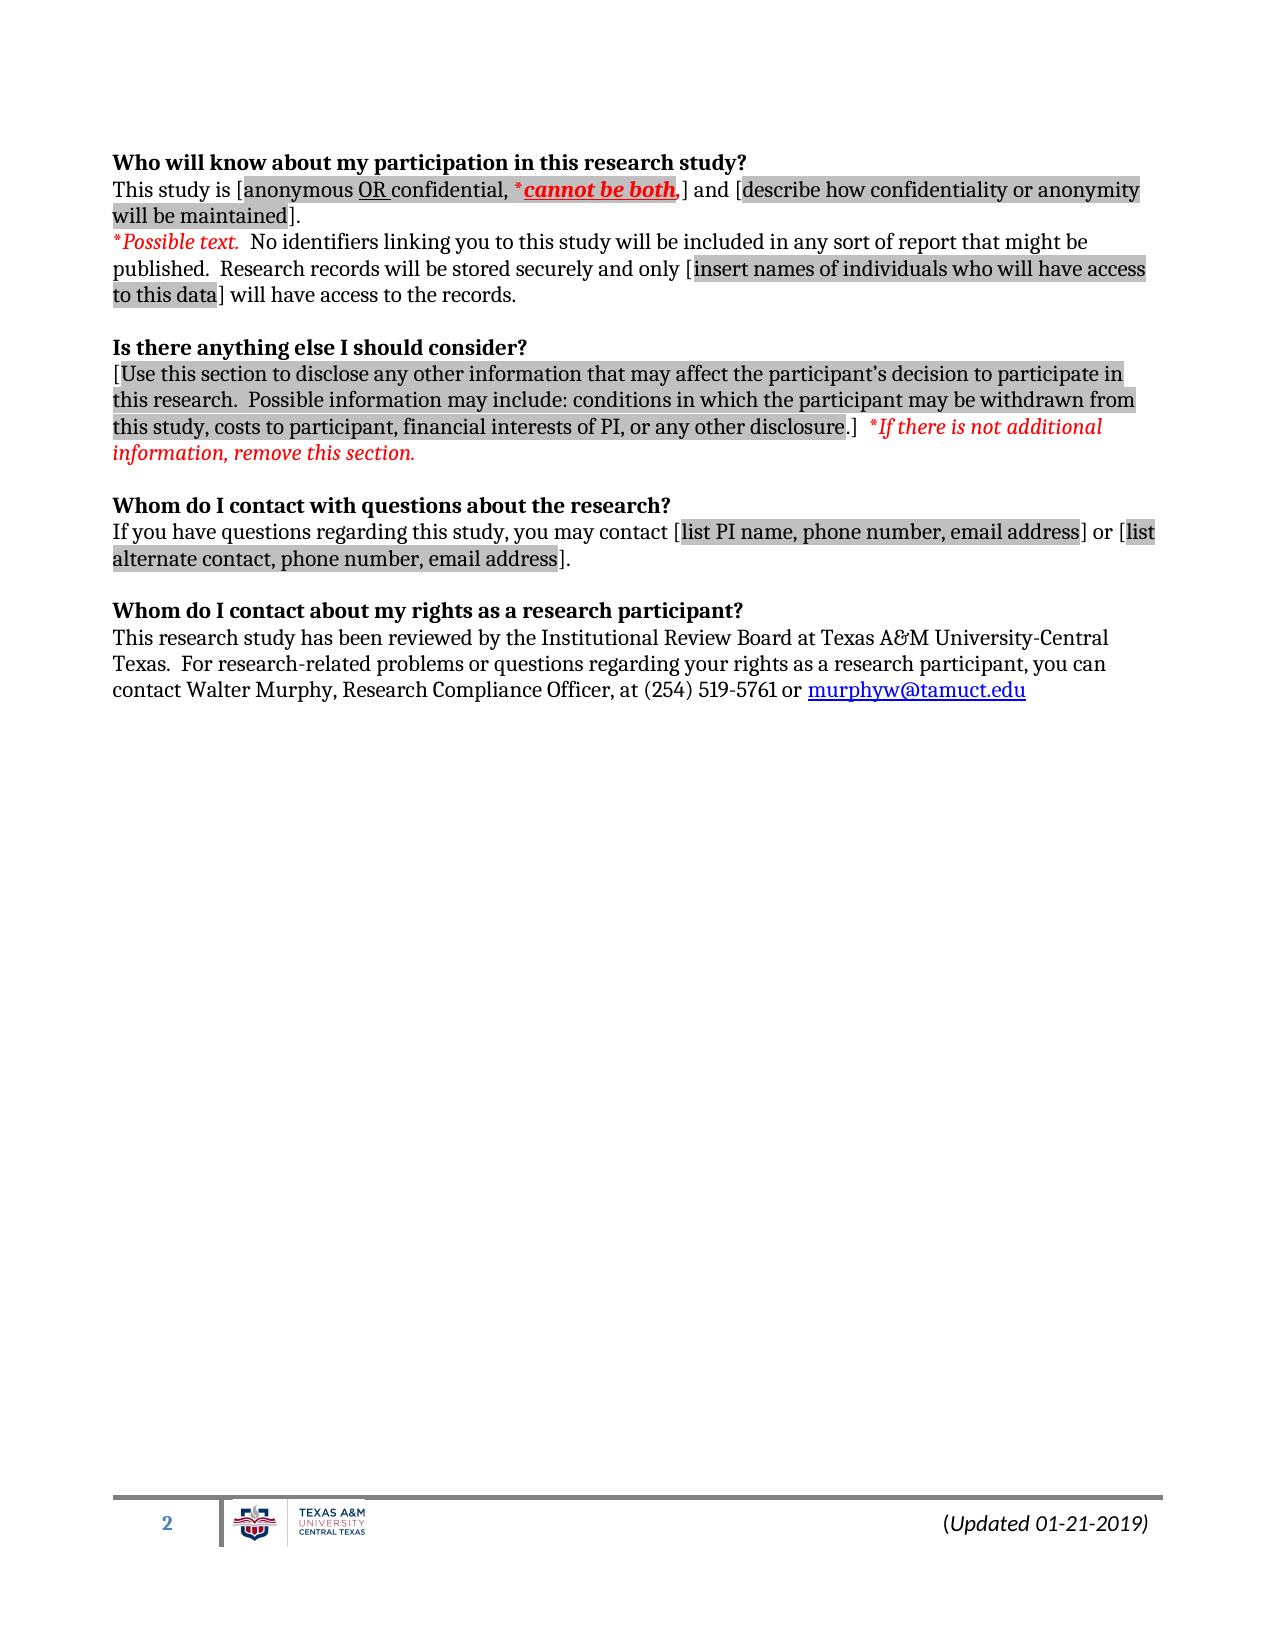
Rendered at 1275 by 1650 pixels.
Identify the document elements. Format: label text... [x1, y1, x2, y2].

text Whom do I contact with questions about the research? [112, 493, 1162, 519]
picture [232, 1499, 365, 1547]
text If you have questions regarding this study, you may contact [list PI name, phone number, email address] or [list alternate contact, phone number, email address]. [112, 519, 1162, 572]
text This research study has been reviewed by the Institutional Review Board at Texas A&M University-Central Texas. For research-related problems or questions regarding your rights as a research participant, you can contact Walter Murphy, Research Compliance Officer, at (254) 519-5761 or murphyw@tamuct.edu [112, 624, 1162, 703]
text [Use this section to disclose any other information that may affect the participant’s decision to participate in this research. Possible information may include: conditions in which the participant may be withdrawn from this study, costs to participant, financial interests of PI, or any other disclosure.] *If there is not additional information, remove this section. [112, 361, 1162, 466]
text Who will know about my participation in this research study? [112, 150, 1162, 176]
text Is there anything else I should consider? [112, 334, 1162, 361]
text This study is [anonymous OR confidential, *cannot be both,] and [describe how confidentiality or anonymity will be maintained]. [288, 176, 1162, 229]
text Whom do I contact about my rights as a research participant? [112, 598, 1162, 624]
text *Possible text. No identifiers linking you to this study will be included in any sort of report that might be published. Research records will be stored securely and only [insert names of individuals who will have access to this data] will have access to the records. [112, 229, 1162, 308]
